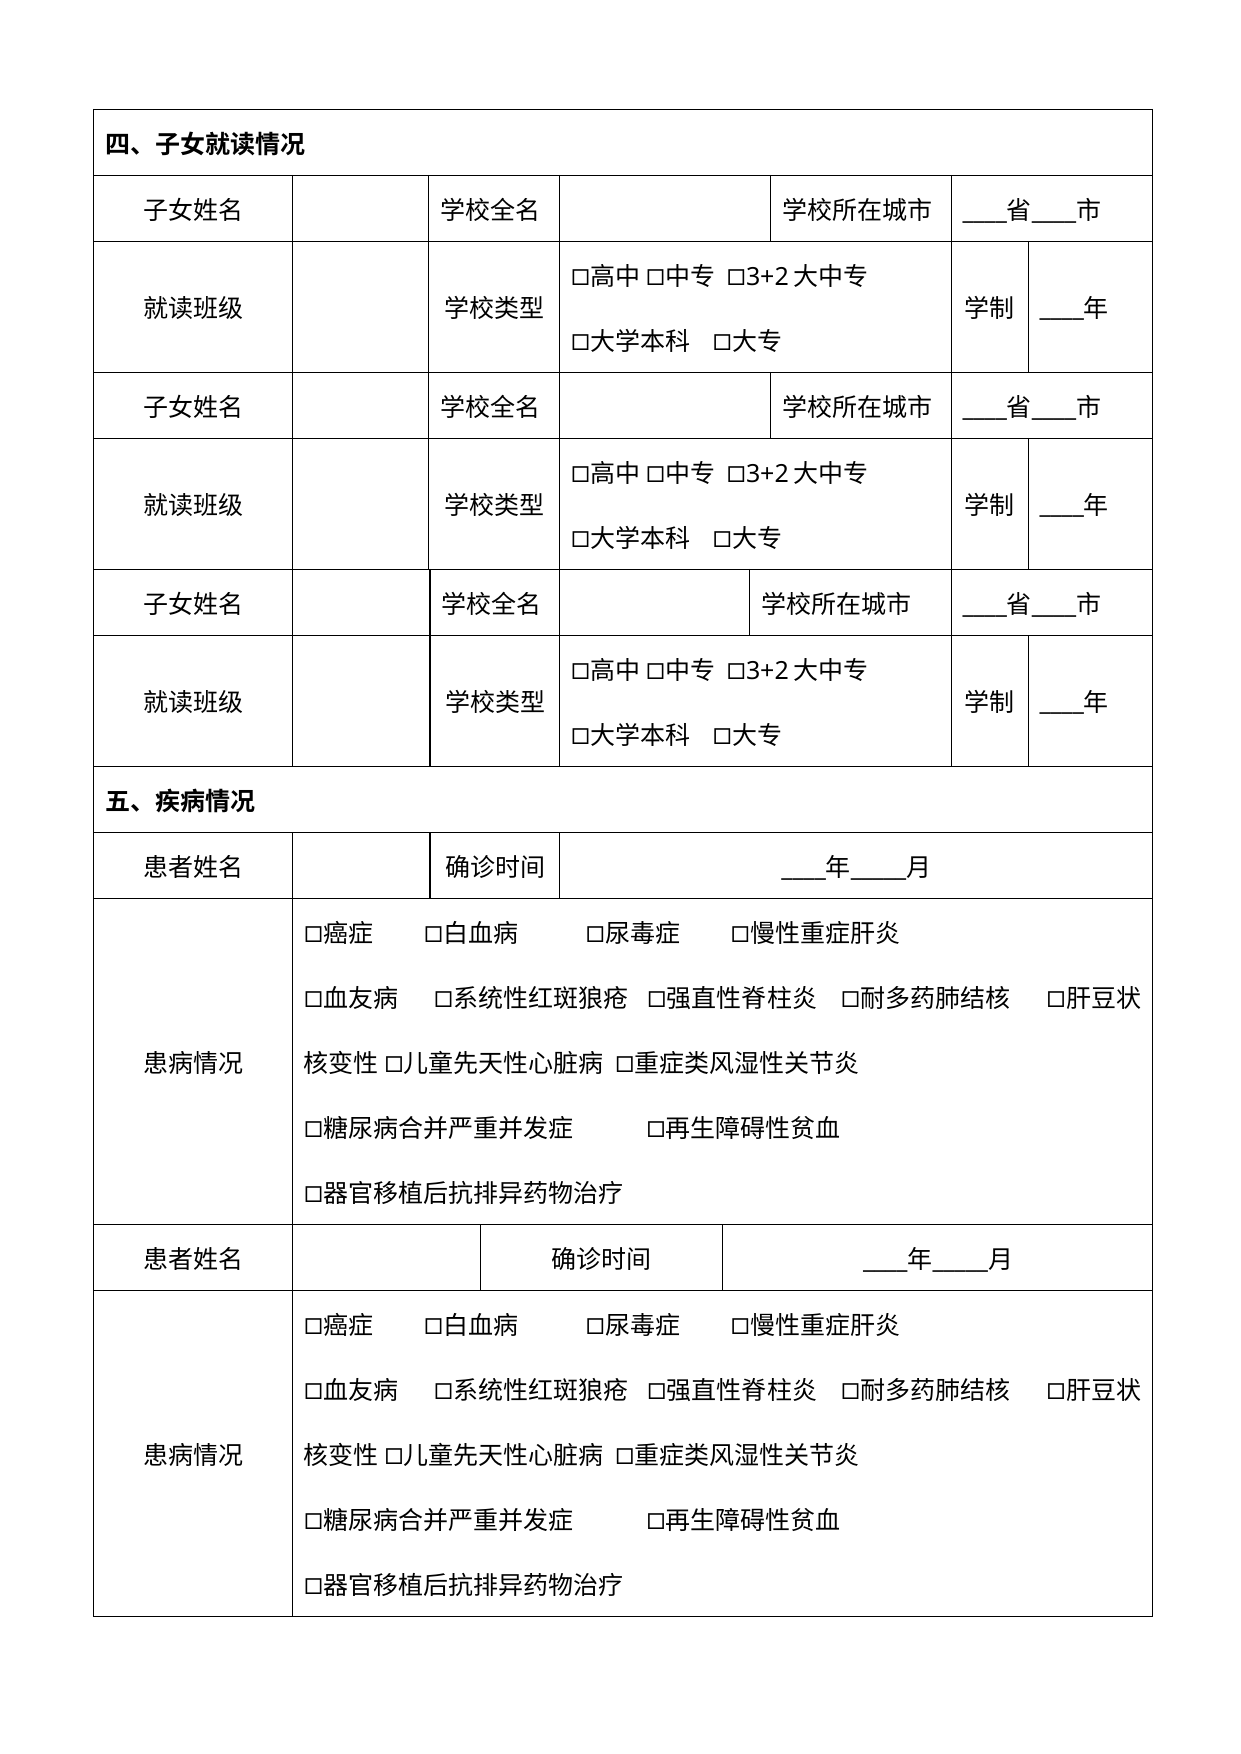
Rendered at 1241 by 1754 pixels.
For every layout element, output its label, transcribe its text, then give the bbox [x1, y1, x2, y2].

table_cell ____省____市 [952, 176, 1152, 241]
table_cell 五、疾病情况 [94, 767, 1152, 832]
table_cell 子女姓名 [94, 373, 292, 438]
table_cell ____年 [1029, 242, 1152, 372]
table_cell 学校全名 [429, 176, 559, 241]
table_cell 学校类型 [429, 242, 559, 372]
table_cell 学校全名 [431, 570, 559, 635]
table_cell ____年 [1029, 439, 1152, 569]
table_cell 学校类型 [429, 439, 559, 569]
table_cell 子女姓名 [94, 176, 292, 241]
table_cell 子女姓名 [94, 570, 292, 635]
table_cell 患者姓名 [94, 1225, 292, 1290]
table_cell 学校全名 [429, 373, 559, 438]
table_cell 学校所在城市 [771, 373, 951, 438]
table_cell 高中 中专 3+2大中专 大学本科 大专 [560, 439, 951, 569]
table_cell [293, 636, 429, 766]
table_cell [560, 570, 749, 635]
table_cell 学校类型 [431, 636, 559, 766]
table_cell 学制 [952, 439, 1028, 569]
table_cell 就读班级 [94, 636, 292, 766]
table_cell 确诊时间 [481, 1225, 722, 1290]
table_cell 患者姓名 [94, 833, 292, 898]
table_cell 学制 [952, 636, 1028, 766]
table_cell ____省____市 [952, 373, 1152, 438]
table_cell 就读班级 [94, 439, 292, 569]
table_cell 就读班级 [94, 242, 292, 372]
table_cell [293, 176, 428, 241]
table_cell 学校所在城市 [771, 176, 951, 241]
table_cell 癌症 白血病 尿毒症 慢性重症肝炎 血友病 系统性红斑狼疮 强直性脊柱炎 耐多药肺结核 肝豆状核变性 儿童先天性心脏病 重症类风湿性关节炎 糖尿病合并严重并发症 再生障碍性贫血 器官移植后抗排异药物治疗 [293, 1291, 1152, 1616]
table_cell ____年_____月 [723, 1225, 1152, 1290]
table_cell [293, 570, 429, 635]
table_cell [293, 1225, 480, 1290]
table_cell 四、子女就读情况 [94, 110, 1152, 175]
table_cell ____年_____月 [560, 833, 1152, 898]
table_cell 高中 中专 3+2大中专 大学本科 大专 [560, 242, 951, 372]
table_cell [560, 373, 770, 438]
table_cell [293, 833, 429, 898]
table_cell ____省____市 [952, 570, 1152, 635]
table_cell 确诊时间 [431, 833, 559, 898]
table_cell [293, 242, 428, 372]
table_cell 学制 [952, 242, 1028, 372]
table_cell [560, 176, 770, 241]
table_cell [293, 439, 428, 569]
table_cell 学校所在城市 [750, 570, 951, 635]
table_cell ____年 [1029, 636, 1152, 766]
table_cell 高中 中专 3+2大中专 大学本科 大专 [560, 636, 951, 766]
table_cell 患病情况 [94, 899, 292, 1224]
table_cell [293, 373, 428, 438]
table_cell 患病情况 [94, 1291, 292, 1616]
table_cell 癌症 白血病 尿毒症 慢性重症肝炎 血友病 系统性红斑狼疮 强直性脊柱炎 耐多药肺结核 肝豆状核变性 儿童先天性心脏病 重症类风湿性关节炎 糖尿病合并严重并发症 再生障碍性贫血 器官移植后抗排异药物治疗 [293, 899, 1152, 1224]
